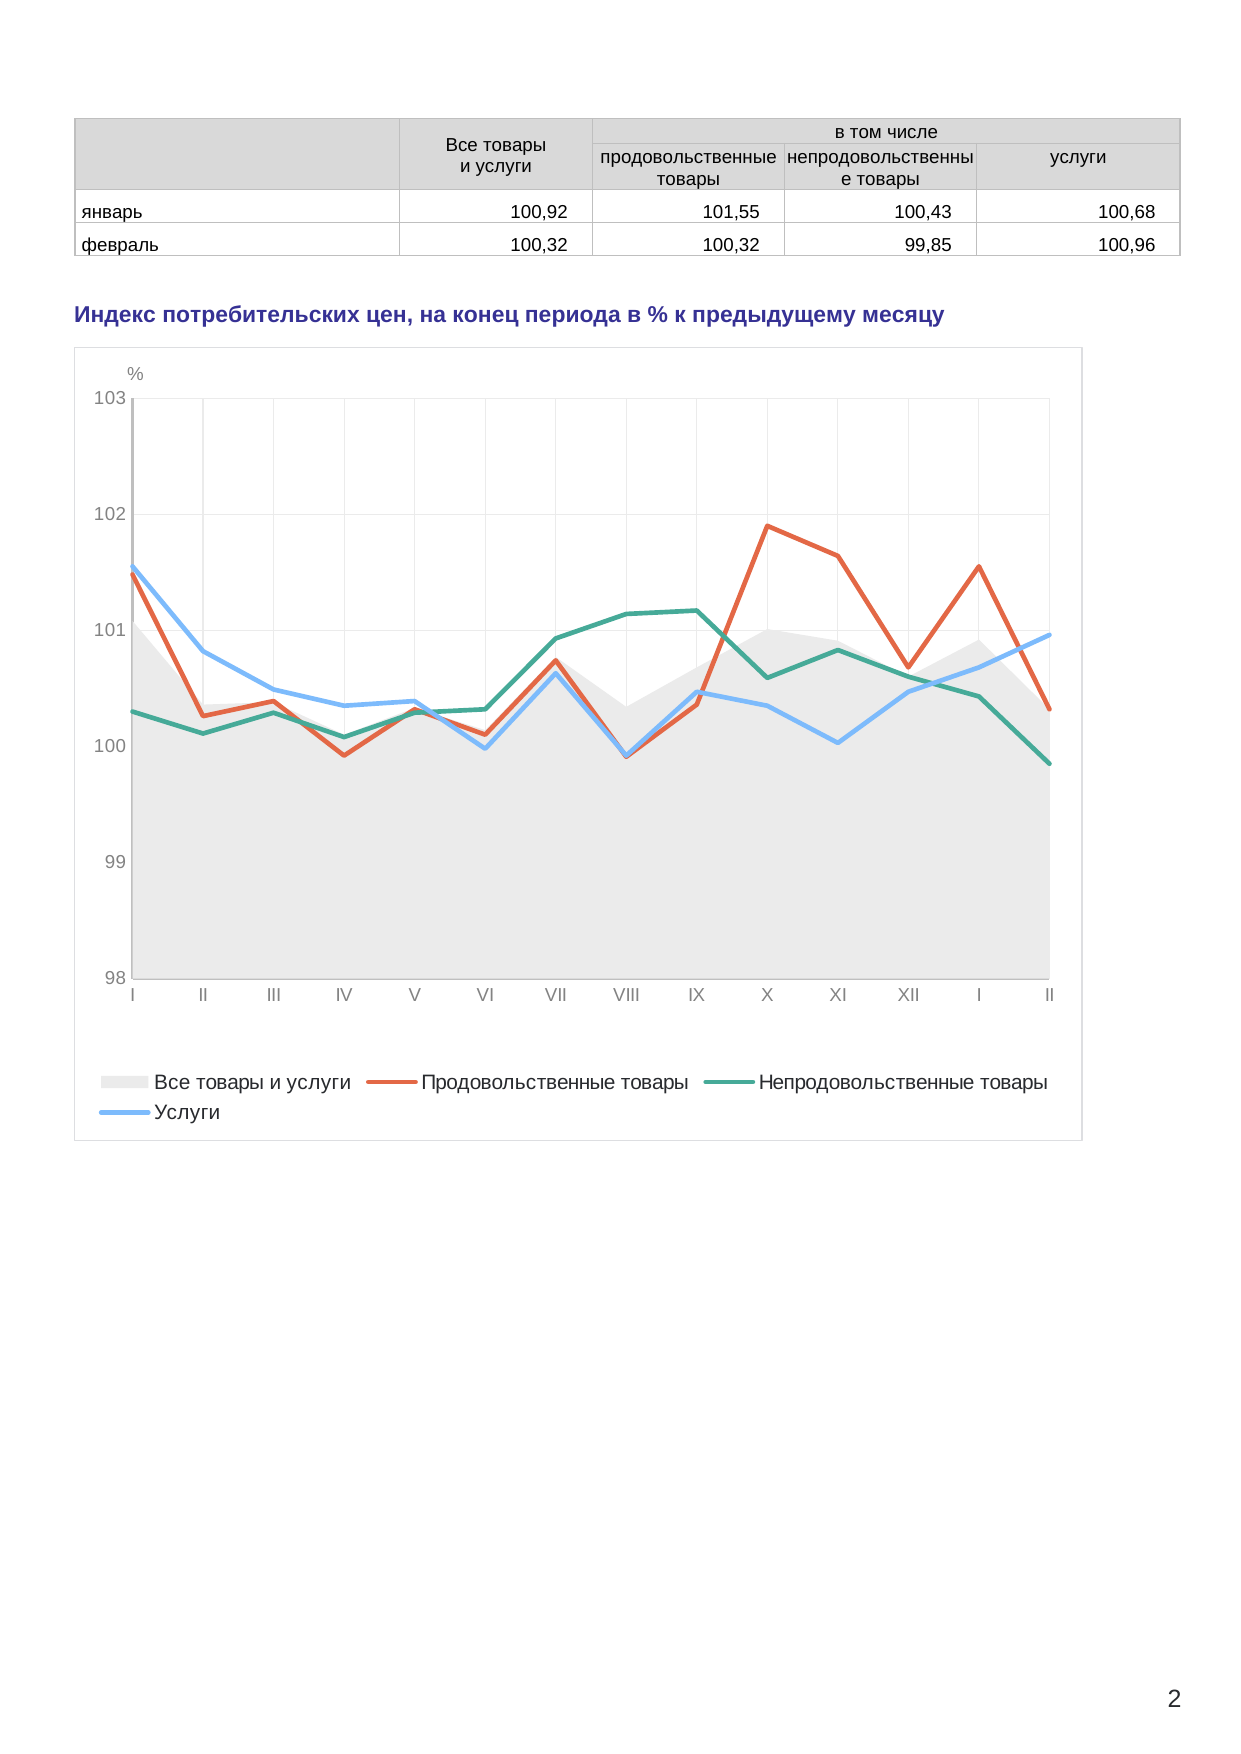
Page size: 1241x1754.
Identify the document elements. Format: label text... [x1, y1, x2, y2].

table_cell 100,32 [593, 223, 784, 255]
table_cell непродовольственные товары [785, 144, 976, 189]
table_cell продовольственные товары [593, 144, 784, 189]
table_cell 100,68 [977, 190, 1179, 222]
table_cell январь [76, 190, 399, 222]
table_header [76, 119, 399, 189]
table_cell услуги [977, 144, 1179, 189]
table_cell 100,32 [400, 223, 592, 255]
table_cell 100,43 [785, 190, 976, 222]
table_cell 100,92 [400, 190, 592, 222]
table_header в том числе [593, 119, 1179, 143]
text Индекс потребительских цен, на конец периода в % к предыдущему месяцу [44, 301, 1181, 328]
table_cell 100,96 [977, 223, 1179, 255]
table_cell 101,55 [593, 190, 784, 222]
table_cell февраль [76, 223, 399, 255]
table_cell 99,85 [785, 223, 976, 255]
table_header Все товары и услуги [400, 119, 592, 189]
